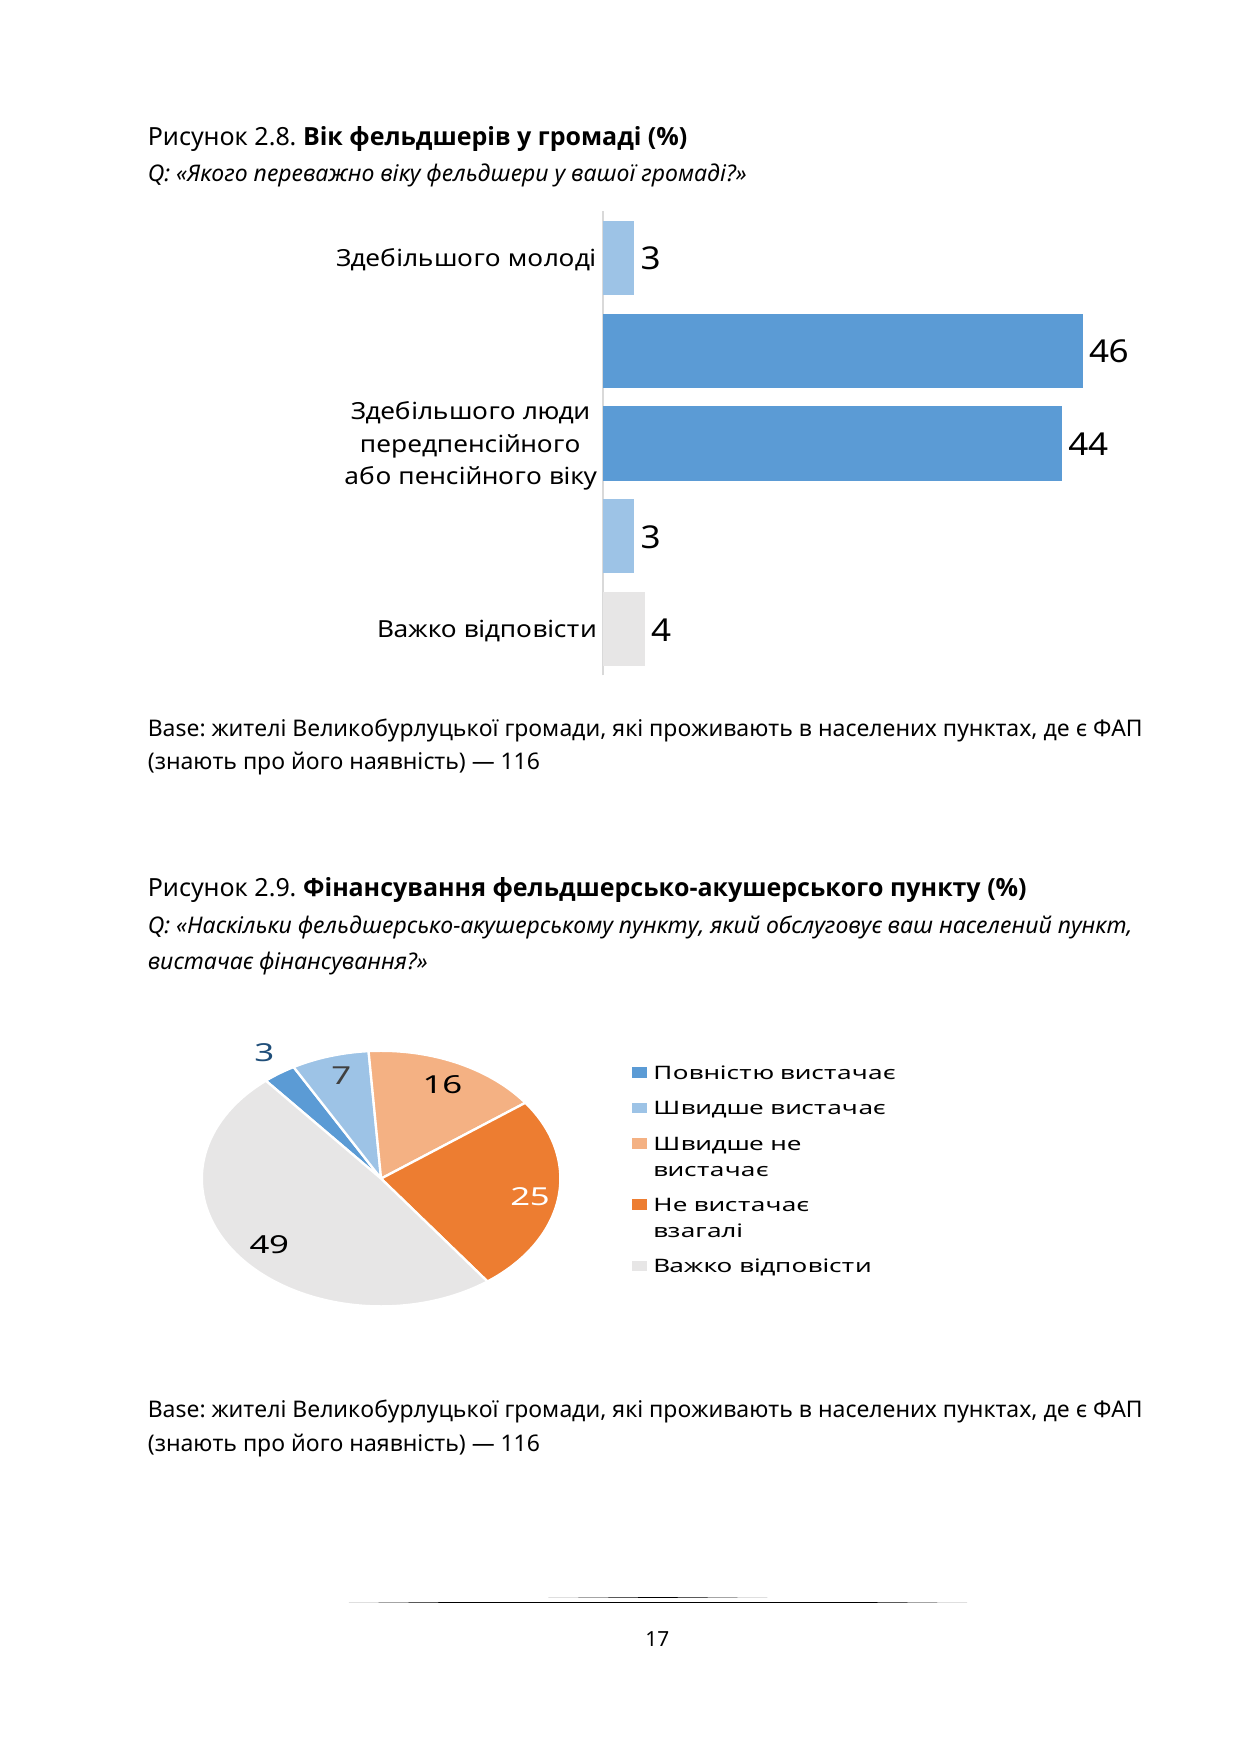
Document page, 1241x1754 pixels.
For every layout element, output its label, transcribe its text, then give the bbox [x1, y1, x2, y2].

text Рисунок 2.8. Вік фельдшерів у громаді (%) [148, 118, 1167, 152]
text Рисунок 2.9. Фінансування фельдшерсько-акушерського пункту (%) [148, 870, 1167, 904]
text Q: «Наскільки фельдшерсько-акушерському пункту, який обслуговує ваш населений пункт, вистачає фінансування?» [148, 909, 1167, 976]
text Q: «Якого переважно віку фельдшери у вашої громаді?» [148, 157, 1167, 188]
text Base: жителі Великобурлуцької громади, які проживають в населених пунктах, де є ФАП (знають про його наявність) — 116 [148, 1393, 1167, 1458]
text Base: жителі Великобурлуцької громади, які проживають в населених пунктах, де є ФАП (знають про його наявність) — 116 [148, 711, 1167, 776]
